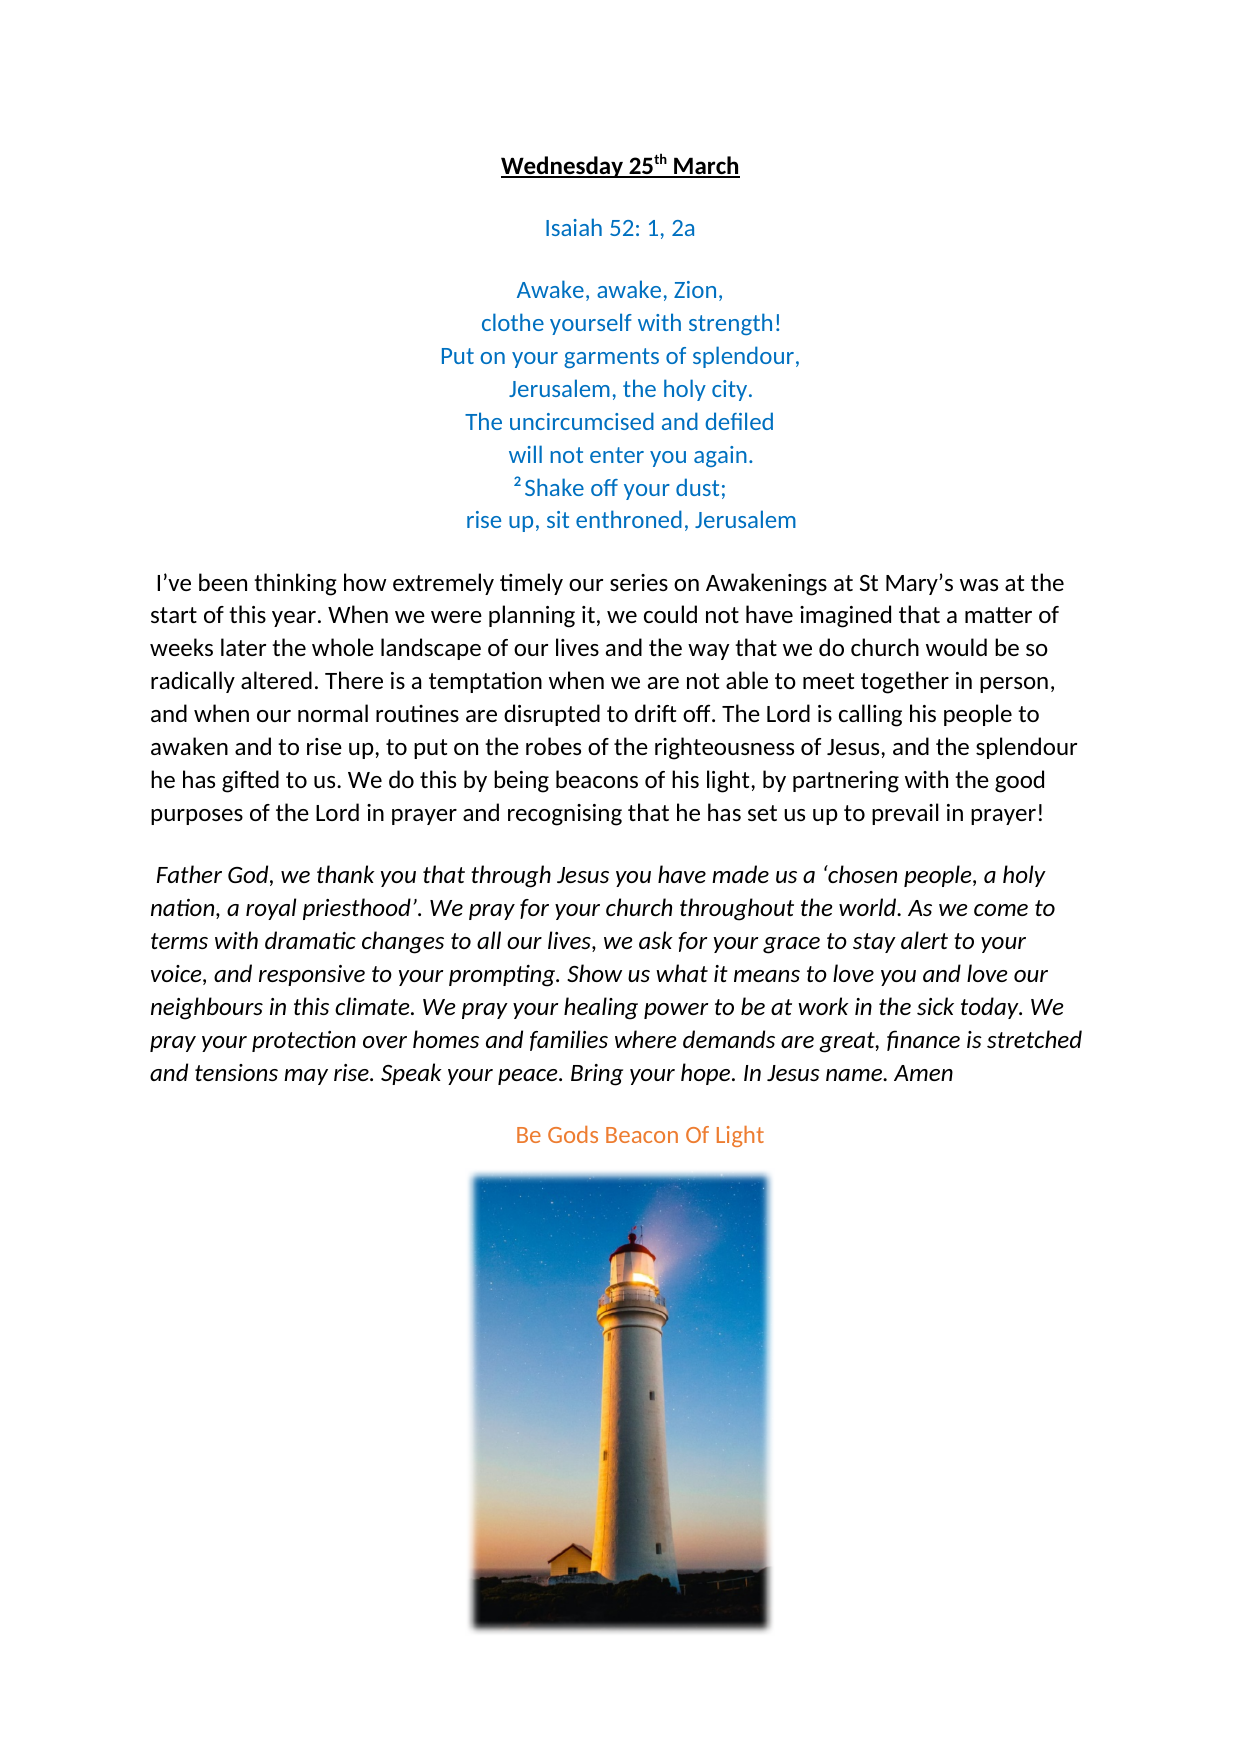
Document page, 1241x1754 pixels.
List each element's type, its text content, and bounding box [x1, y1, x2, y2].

text Be Gods Beacon Of Light [150, 1119, 1090, 1149]
text Wednesday 25th March [150, 150, 1090, 181]
text Isaiah 52: 1, 2a [150, 212, 1090, 243]
picture [478, 1181, 762, 1623]
text Awake, awake, Zion, clothe yourself with strength! Put on your garments of splendour, Jerusalem, the holy city. The uncircumcised and defiled will not enter you again. 2 Shake off your dust; rise up, sit enthroned, Jerusalem [150, 274, 1090, 535]
text I’ve been thinking how extremely timely our series on Awakenings at St Mary’s was at the start of this year. When we were planning it, we could not have imagined that a matter of weeks later the whole landscape of our lives and the way that we do church would be so radically altered. There is a temptation when we are not able to meet together in person, and when our normal routines are disrupted to drift off. The Lord is calling his people to awaken and to rise up, to put on the robes of the righteousness of Jesus, and the splendour he has gifted to us. We do this by being beacons of his light, by partnering with the good purposes of the Lord in prayer and recognising that he has set us up to prevail in prayer! [150, 567, 1090, 828]
text Father God, we thank you that through Jesus you have made us a ‘chosen people, a holy nation, a royal priesthood’. We pray for your church throughout the world. As we come to terms with dramatic changes to all our lives, we ask for your grace to stay alert to your voice, and responsive to your prompting. Show us what it means to love you and love our neighbours in this climate. We pray your healing power to be at work in the sick today. We pray your protection over homes and families where demands are great, finance is stretched and tensions may rise. Speak your peace. Bring your hope. In Jesus name. Amen [150, 859, 1090, 1087]
